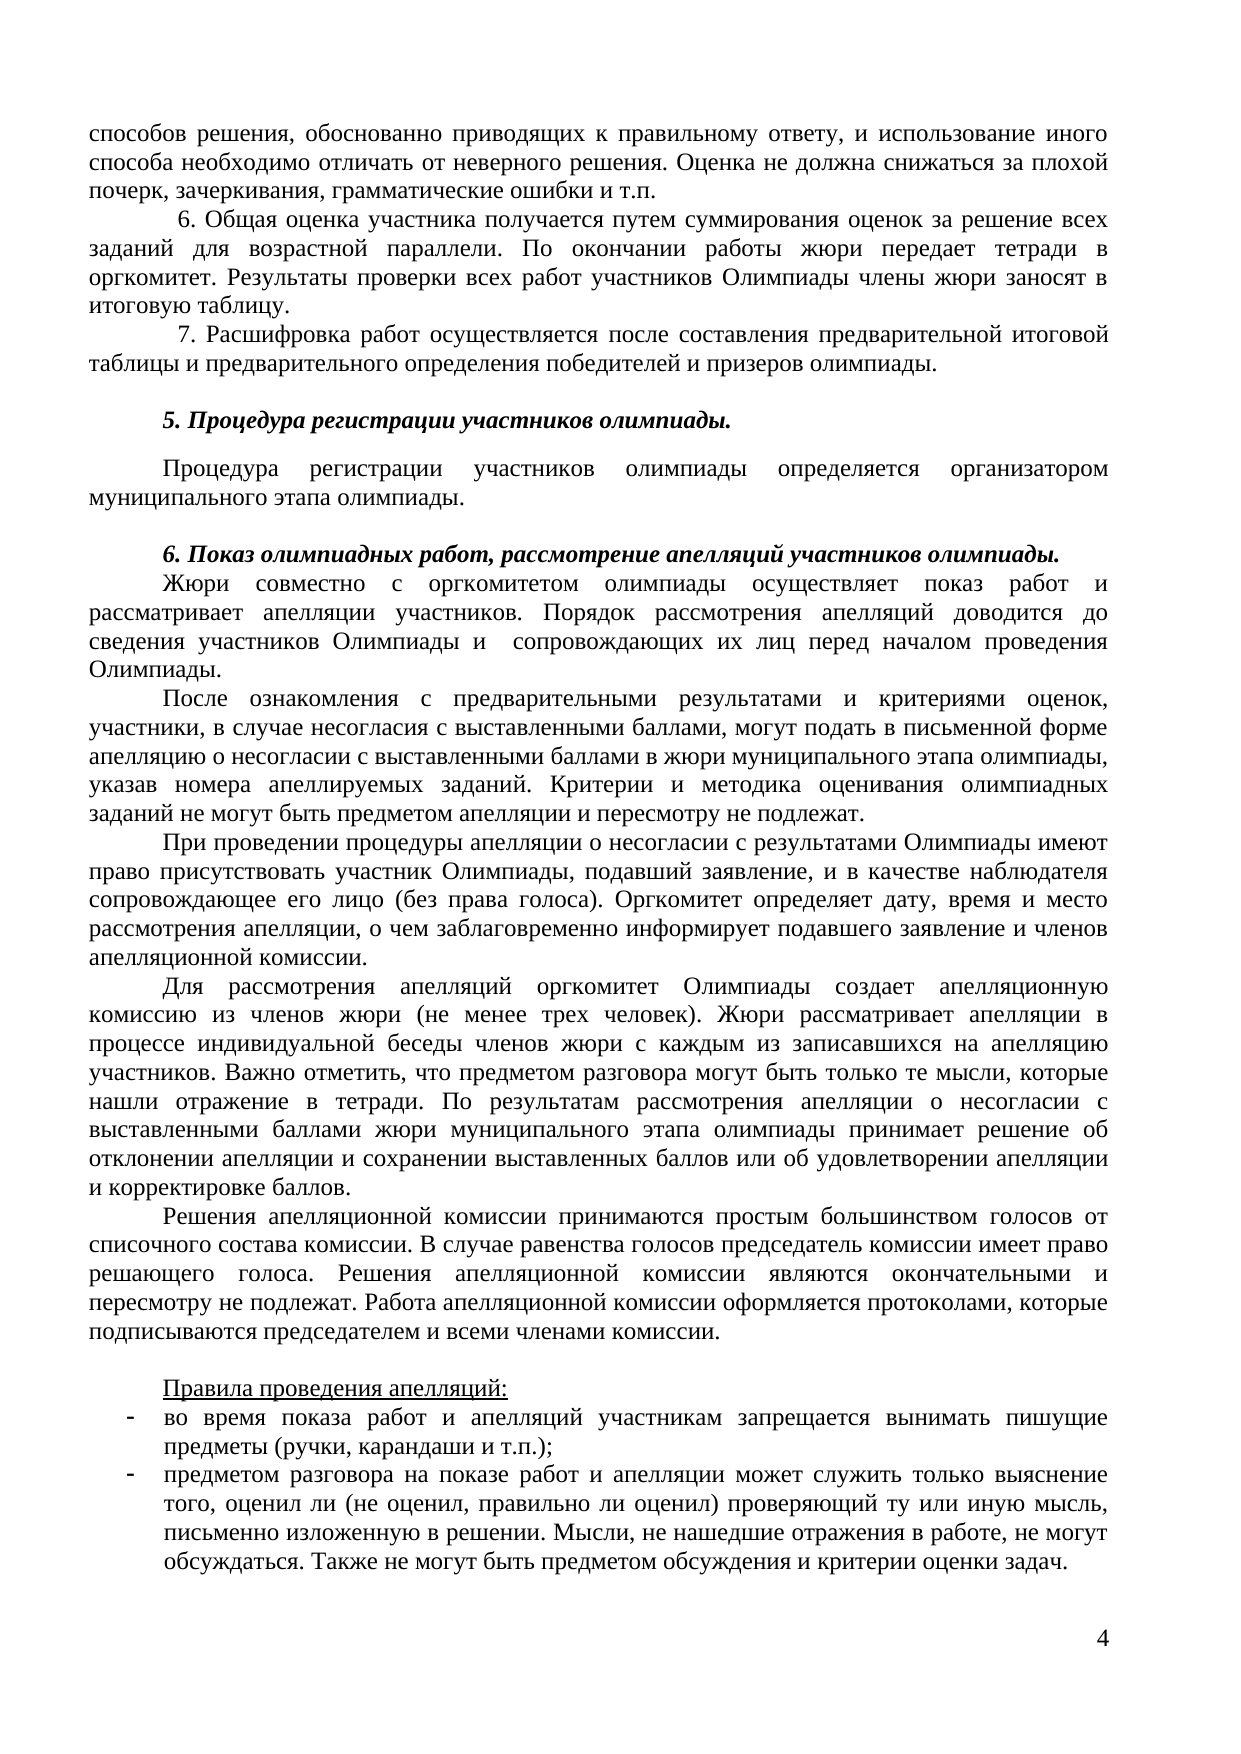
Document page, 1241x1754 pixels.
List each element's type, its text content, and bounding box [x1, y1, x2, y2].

text Решения апелляционной комиссии принимаются простым большинством голосов от списочного состава комиссии. В случае равенства голосов председатель комиссии имеет право решающего голоса. Решения апелляционной комиссии являются окончательными и пересмотру не подлежат. Работа апелляционной комиссии оформляется протоколами, которые подписываются председателем и всеми членами комиссии. [89, 1201, 1109, 1344]
text Жюри совместно с оргкомитетом олимпиады осуществляет показ работ и рассматривает апелляции участников. Порядок рассмотрения апелляций доводится до сведения участников Олимпиады и сопровождающих их лиц перед началом проведения Олимпиады. [89, 568, 1109, 683]
text Процедура регистрации участников олимпиады определяется организатором муниципального этапа олимпиады. [89, 453, 1109, 511]
list предметом разговора на показе работ и апелляции может служить только выяснение того, оценил ли (не оценил, правильно ли оценил) проверяющий ту или иную мысль, письменно изложенную в решении. Мысли, не нашедшие отражения в работе, не могут обсуждаться. Также не могут быть предметом обсуждения и критерии оценки задач. [126, 1459, 1109, 1574]
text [89, 118, 1109, 204]
text 5. Процедура регистрации участников олимпиады. [89, 406, 1109, 434]
text При проведении процедуры апелляции о несогласии с результатами Олимпиады имеют право присутствовать участник Олимпиады, подавший заявление, и в качестве наблюдателя сопровождающее его лицо (без права голоса). Оргкомитет определяет дату, время и место рассмотрения апелляции, о чем заблаговременно информирует подавшего заявление и членов апелляционной комиссии. [89, 827, 1109, 971]
text 6. Показ олимпиадных работ, рассмотрение апелляций участников олимпиады. [89, 539, 1109, 568]
text Правила проведения апелляций: [89, 1373, 1109, 1402]
text Для рассмотрения апелляций оргкомитет Олимпиады создает апелляционную комиссию из членов жюри (не менее трех человек). Жюри рассматривает апелляции в процессе индивидуальной беседы членов жюри с каждым из записавшихся на апелляцию участников. Важно отметить, что предметом разговора могут быть только те мысли, которые нашли отражение в тетради. По результатам рассмотрения апелляции о несогласии с выставленными баллами жюри муниципального этапа олимпиады принимает решение об отклонении апелляции и сохранении выставленных баллов или об удовлетворении апелляции и корректировке баллов. [89, 971, 1109, 1201]
text После ознакомления с предварительными результатами и критериями оценок, участники, в случае несогласия с выставленными баллами, могут подать в письменной форме апелляцию о несогласии с выставленными баллами в жюри муниципального этапа олимпиады, указав номера апеллируемых заданий. Критерии и методика оценивания олимпиадных заданий не могут быть предметом апелляции и пересмотру не подлежат. [89, 683, 1109, 827]
text 6. Общая оценка участника получается путем суммирования оценок за решение всех заданий для возрастной параллели. По окончании работы жюри передает тетради в оргкомитет. Результаты проверки всех работ участников Олимпиады члены жюри заносят в итоговую таблицу. [89, 204, 1109, 319]
text 7. Расшифровка работ осуществляется после составления предварительной итоговой таблицы и предварительного определения победителей и призеров олимпиады. [89, 319, 1109, 377]
list во время показа работ и апелляций участникам запрещается вынимать пишущие предметы (ручки, карандаши и т.п.); [126, 1402, 1109, 1459]
